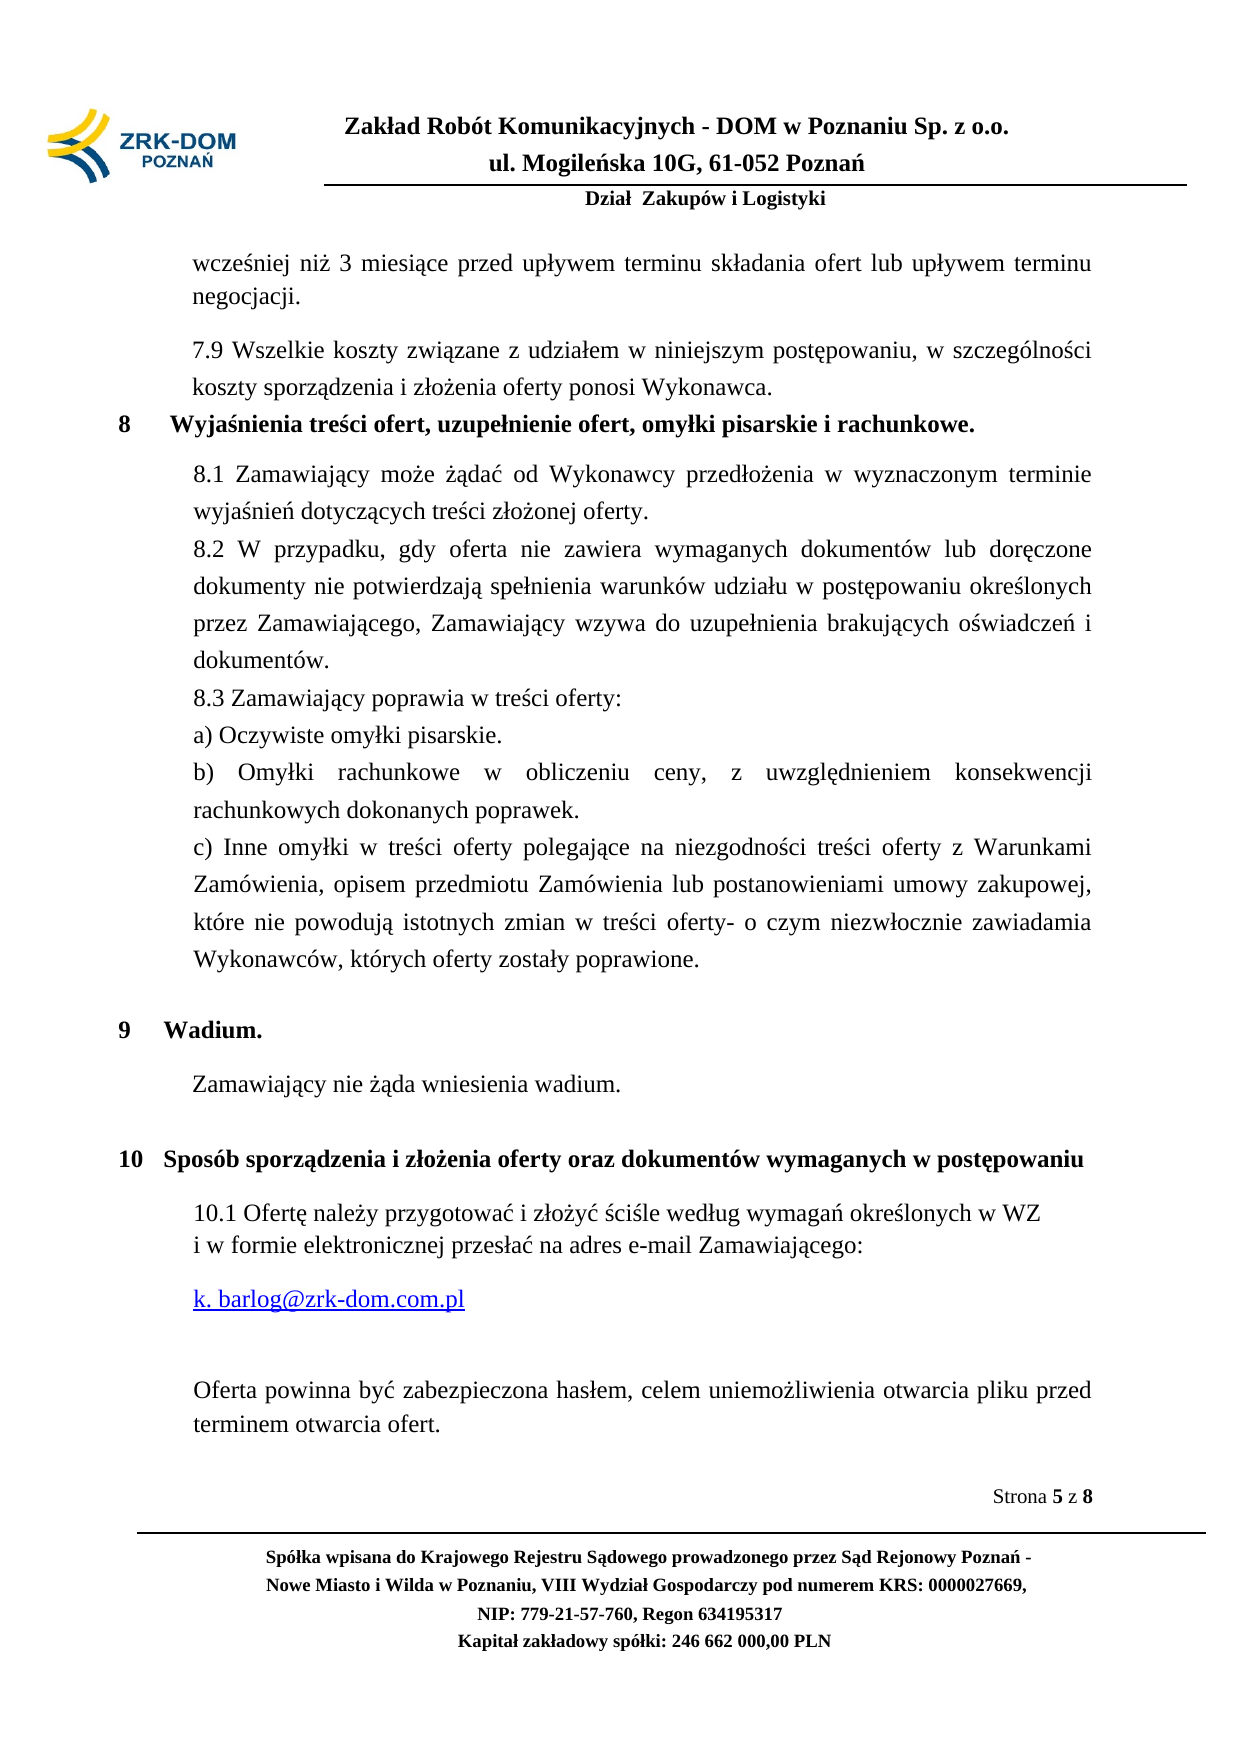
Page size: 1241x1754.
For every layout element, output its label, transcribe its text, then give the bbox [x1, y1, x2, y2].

text a) Oczywiste omyłki pisarskie. [193, 720, 1093, 749]
text 7.9 Wszelkie koszty związane z udziałem w niniejszym postępowaniu, w szczególności koszty sporządzenia i złożenia oferty ponosi Wykonawca. [192, 335, 1093, 401]
picture [31, 92, 247, 196]
list k. barlog@zrk-dom.com.pl [193, 1284, 1093, 1313]
list 10.1 Ofertę należy przygotować i złożyć ściśle według wymagań określonych w WZ i w formie elektronicznej przesłać na adres e-mail Zamawiającego: [193, 1198, 1093, 1259]
text 8.3 Zamawiający poprawia w treści oferty: [193, 683, 1093, 712]
text b) Omyłki rachunkowe w obliczeniu ceny, z uwzględnieniem konsekwencji rachunkowych dokonanych poprawek. [193, 757, 1093, 823]
list Wyjaśnienia treści ofert, uzupełnienie ofert, omyłki pisarskie i rachunkowe. [118, 409, 1093, 438]
list Oferta powinna być zabezpieczona hasłem, celem uniemożliwienia otwarcia pliku przed terminem otwarcia ofert. [193, 1376, 1093, 1437]
text 8.1 Zamawiający może żądać od Wykonawcy przedłożenia w wyznaczonym terminie wyjaśnień dotyczących treści złożonej oferty. [193, 459, 1093, 525]
list Wadium. [118, 1015, 1093, 1044]
text Zamawiający nie żąda wniesienia wadium. [118, 1069, 1093, 1098]
list Sposób sporządzenia i złożenia oferty oraz dokumentów wymaganych w postępowaniu [118, 1144, 1093, 1172]
text 8.2 W przypadku, gdy oferta nie zawiera wymaganych dokumentów lub doręczone dokumenty nie potwierdzają spełnienia warunków udziału w postępowaniu określonych przez Zamawiającego, Zamawiający wzywa do uzupełnienia brakujących oświadczeń i dokumentów. [193, 534, 1093, 674]
text c) Inne omyłki w treści oferty polegające na niezgodności treści oferty z Warunkami Zamówienia, opisem przedmiotu Zamówienia lub postanowieniami umowy zakupowej, które nie powodują istotnych zmian w treści oferty- o czym niezwłocznie zawiadamia Wykonawców, których oferty zostały poprawione. [193, 832, 1093, 973]
